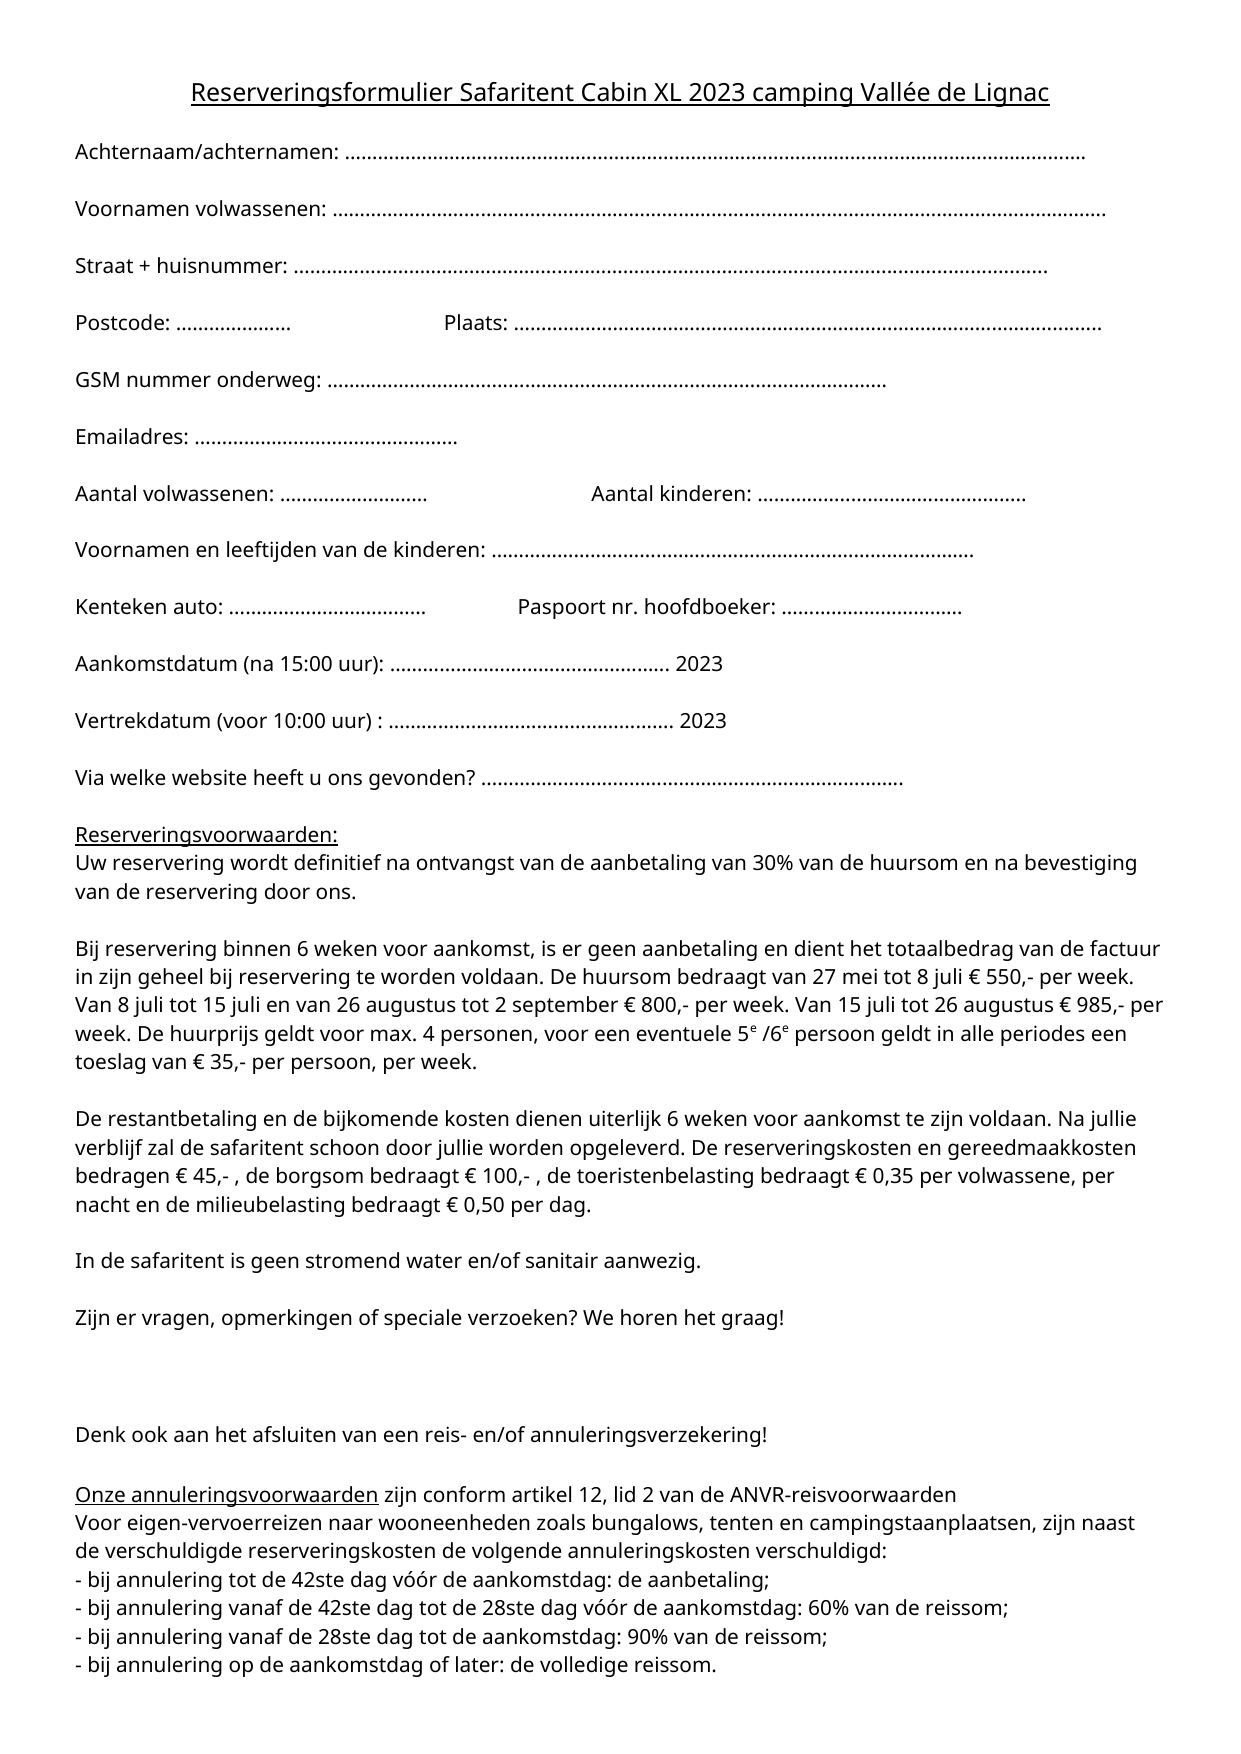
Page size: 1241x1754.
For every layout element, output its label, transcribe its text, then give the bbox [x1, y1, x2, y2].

text Zijn er vragen, opmerkingen of speciale verzoeken? We horen het graag! [75, 1303, 1165, 1332]
text Emailadres: ………………………………………… [75, 422, 1165, 450]
text Postcode: ………………… Plaats: ………………………………………………………………………………….............. [75, 308, 1165, 337]
text GSM nummer onderweg: ………………………………………………………………………………………… [75, 365, 1165, 393]
text Via welke website heeft u ons gevonden? ………………………………………………………………….. [75, 763, 1165, 792]
text Voornamen volwassenen: ………………………………………………………………………………………..…………………………………. [75, 194, 1165, 223]
text Voor eigen-vervoerreizen naar wooneenheden zoals bungalows, tenten en campingstaanplaatsen, zijn naast de verschuldigde reserveringskosten de volgende annuleringskosten verschuldigd: - bij annulering tot de 42ste dag vóór de aankomstdag: de aanbetaling; - bij annulering vanaf de 42ste dag tot de 28ste dag vóór de aankomstdag: 60% van de reissom; - bij annulering vanaf de 28ste dag tot de aankomstdag: 90% van de reissom; - bij annulering op de aankomstdag of later: de volledige reissom. [75, 1508, 1165, 1679]
text Onze annuleringsvoorwaarden zijn conform artikel 12, lid 2 van de ANVR-reisvoorwaarden [75, 1480, 1165, 1508]
text De restantbetaling en de bijkomende kosten dienen uiterlijk 6 weken voor aankomst te zijn voldaan. Na jullie verblijf zal de safaritent schoon door jullie worden opgeleverd. De reserveringskosten en gereedmaakkosten bedragen € 45,- , de borgsom bedraagt € 100,- , de toeristenbelasting bedraagt € 0,35 per volwassene, per nacht en de milieubelasting bedraagt € 0,50 per dag. [75, 1104, 1165, 1218]
text Bij reservering binnen 6 weken voor aankomst, is er geen aanbetaling en dient het totaalbedrag van de factuur in zijn geheel bij reservering te worden voldaan. De huursom bedraagt van 27 mei tot 8 juli € 550,- per week. Van 8 juli tot 15 juli en van 26 augustus tot 2 september € 800,- per week. Van 15 juli tot 26 augustus € 985,- per week. De huurprijs geldt voor max. 4 personen, voor een eventuele 5e /6e persoon geldt in alle periodes een toeslag van € 35,- per persoon, per week. [75, 934, 1165, 1076]
text Denk ook aan het afsluiten van een reis- en/of annuleringsverzekering! [75, 1420, 1165, 1448]
text Reserveringsvoorwaarden: [75, 820, 1165, 848]
text Straat + huisnummer: ……………………………………………………………………………..……………….............................. [75, 251, 1165, 280]
text Aantal volwassenen: ……………………… Aantal kinderen: ……………..………………………….. [75, 479, 1165, 507]
text Uw reservering wordt definitief na ontvangst van de aanbetaling van 30% van de huursom en na bevestiging van de reservering door ons. [75, 848, 1165, 905]
text Reserveringsformulier Safaritent Cabin XL 2023 camping Vallée de Lignac [75, 75, 1165, 109]
text Kenteken auto: ……………………………… Paspoort nr. hoofdboeker: …………………………… [75, 592, 1165, 621]
text Aankomstdatum (na 15:00 uur): …………………………………………... 2023 [75, 649, 1165, 678]
text Achternaam/achternamen: ………………………………………………………………..……………………………………………………. [75, 137, 1165, 166]
text In de safaritent is geen stromend water en/of sanitair aanwezig. [75, 1247, 1165, 1275]
text Vertrekdatum (voor 10:00 uur) : ……………………………………………. 2023 [75, 706, 1165, 735]
text Voornamen en leeftijden van de kinderen: ……………………………………………………………………………. [75, 536, 1165, 564]
